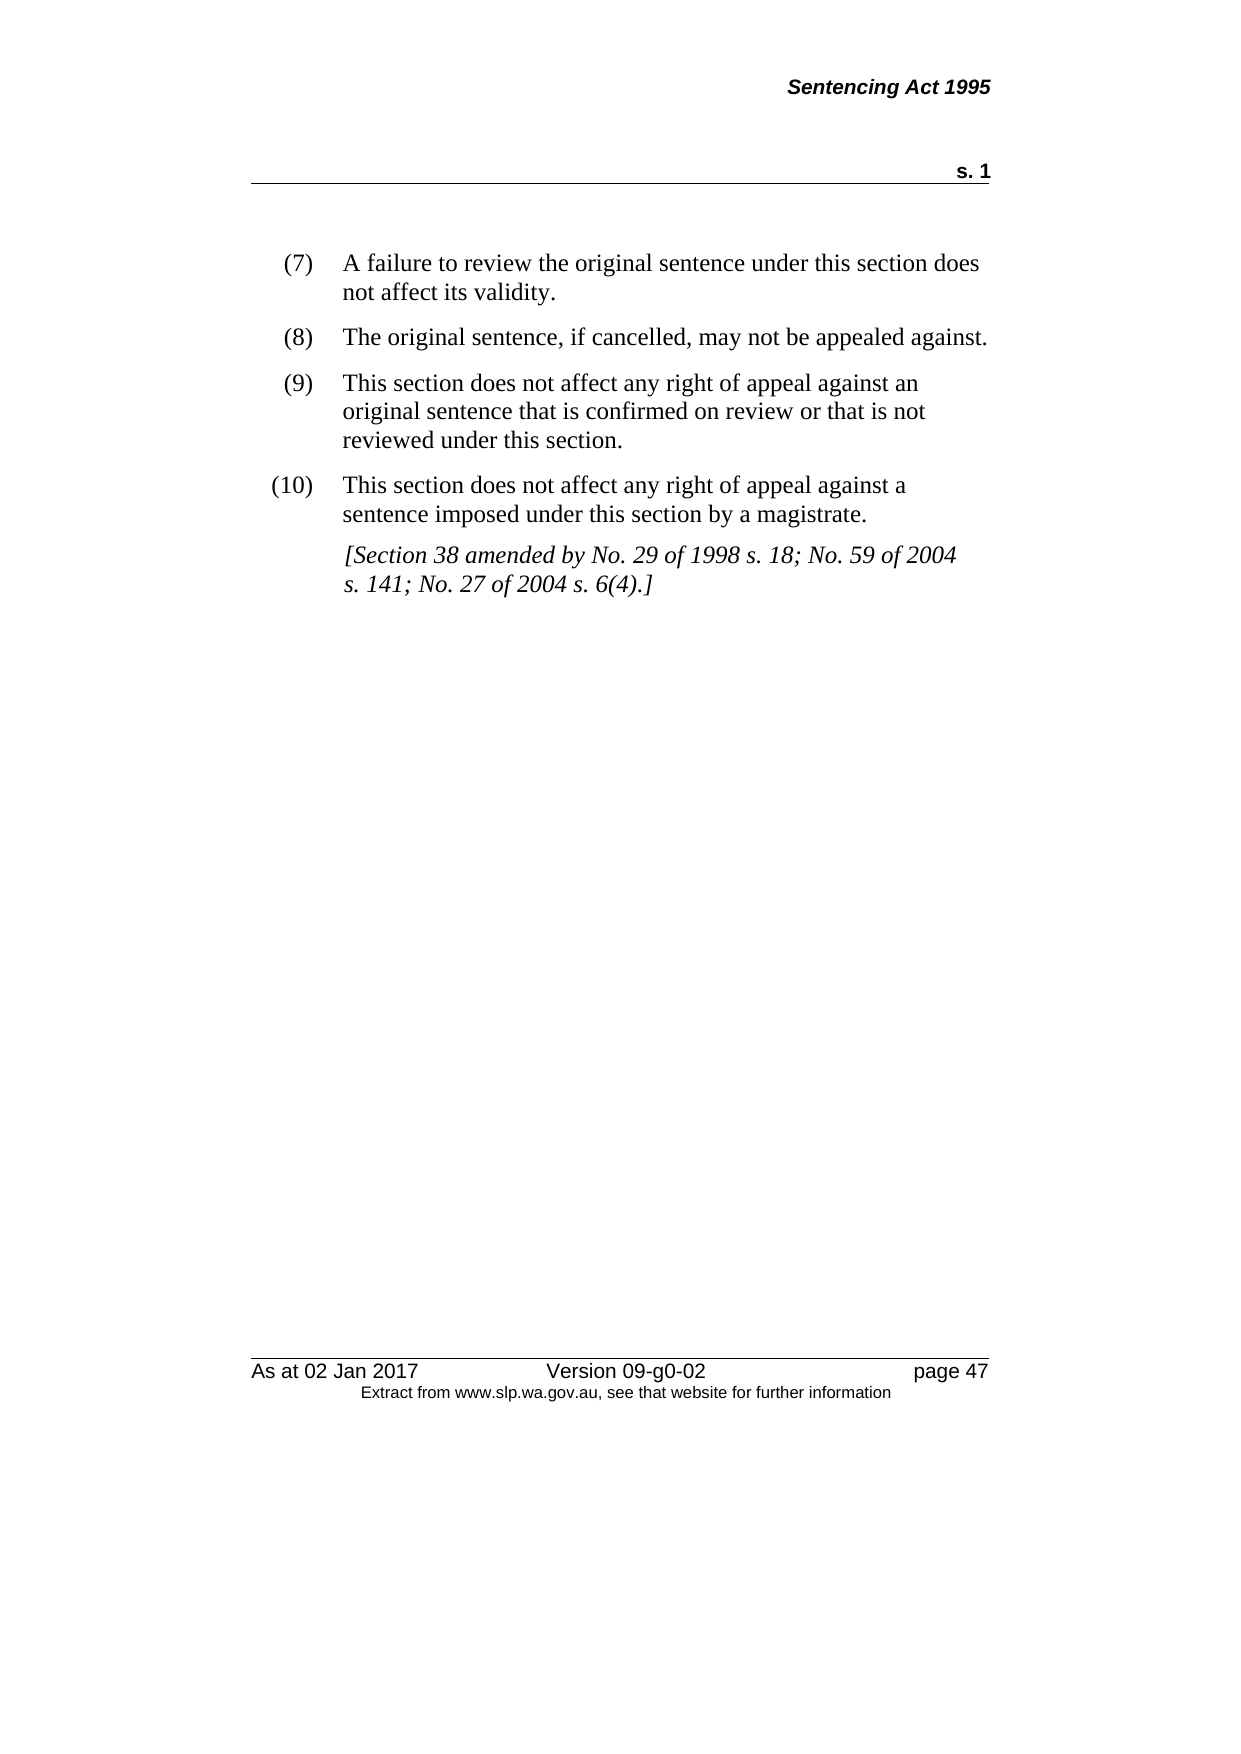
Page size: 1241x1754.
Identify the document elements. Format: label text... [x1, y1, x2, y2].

text (10) This section does not affect any right of appeal against a sentence imposed under this section by a magistrate. [251, 471, 989, 528]
text (8) The original sentence, if cancelled, may not be appealed against. [251, 322, 989, 351]
text (9) This section does not affect any right of appeal against an original sentence that is confirmed on review or that is not reviewed under this section. [251, 368, 989, 454]
text [Section 38 amended by No. 29 of 1998 s. 18; No. 59 of 2004 s. 141; No. 27 of 2004 s. 6(4).] [251, 541, 989, 598]
text (7) A failure to review the original sentence under this section does not affect its validity. [251, 248, 989, 306]
